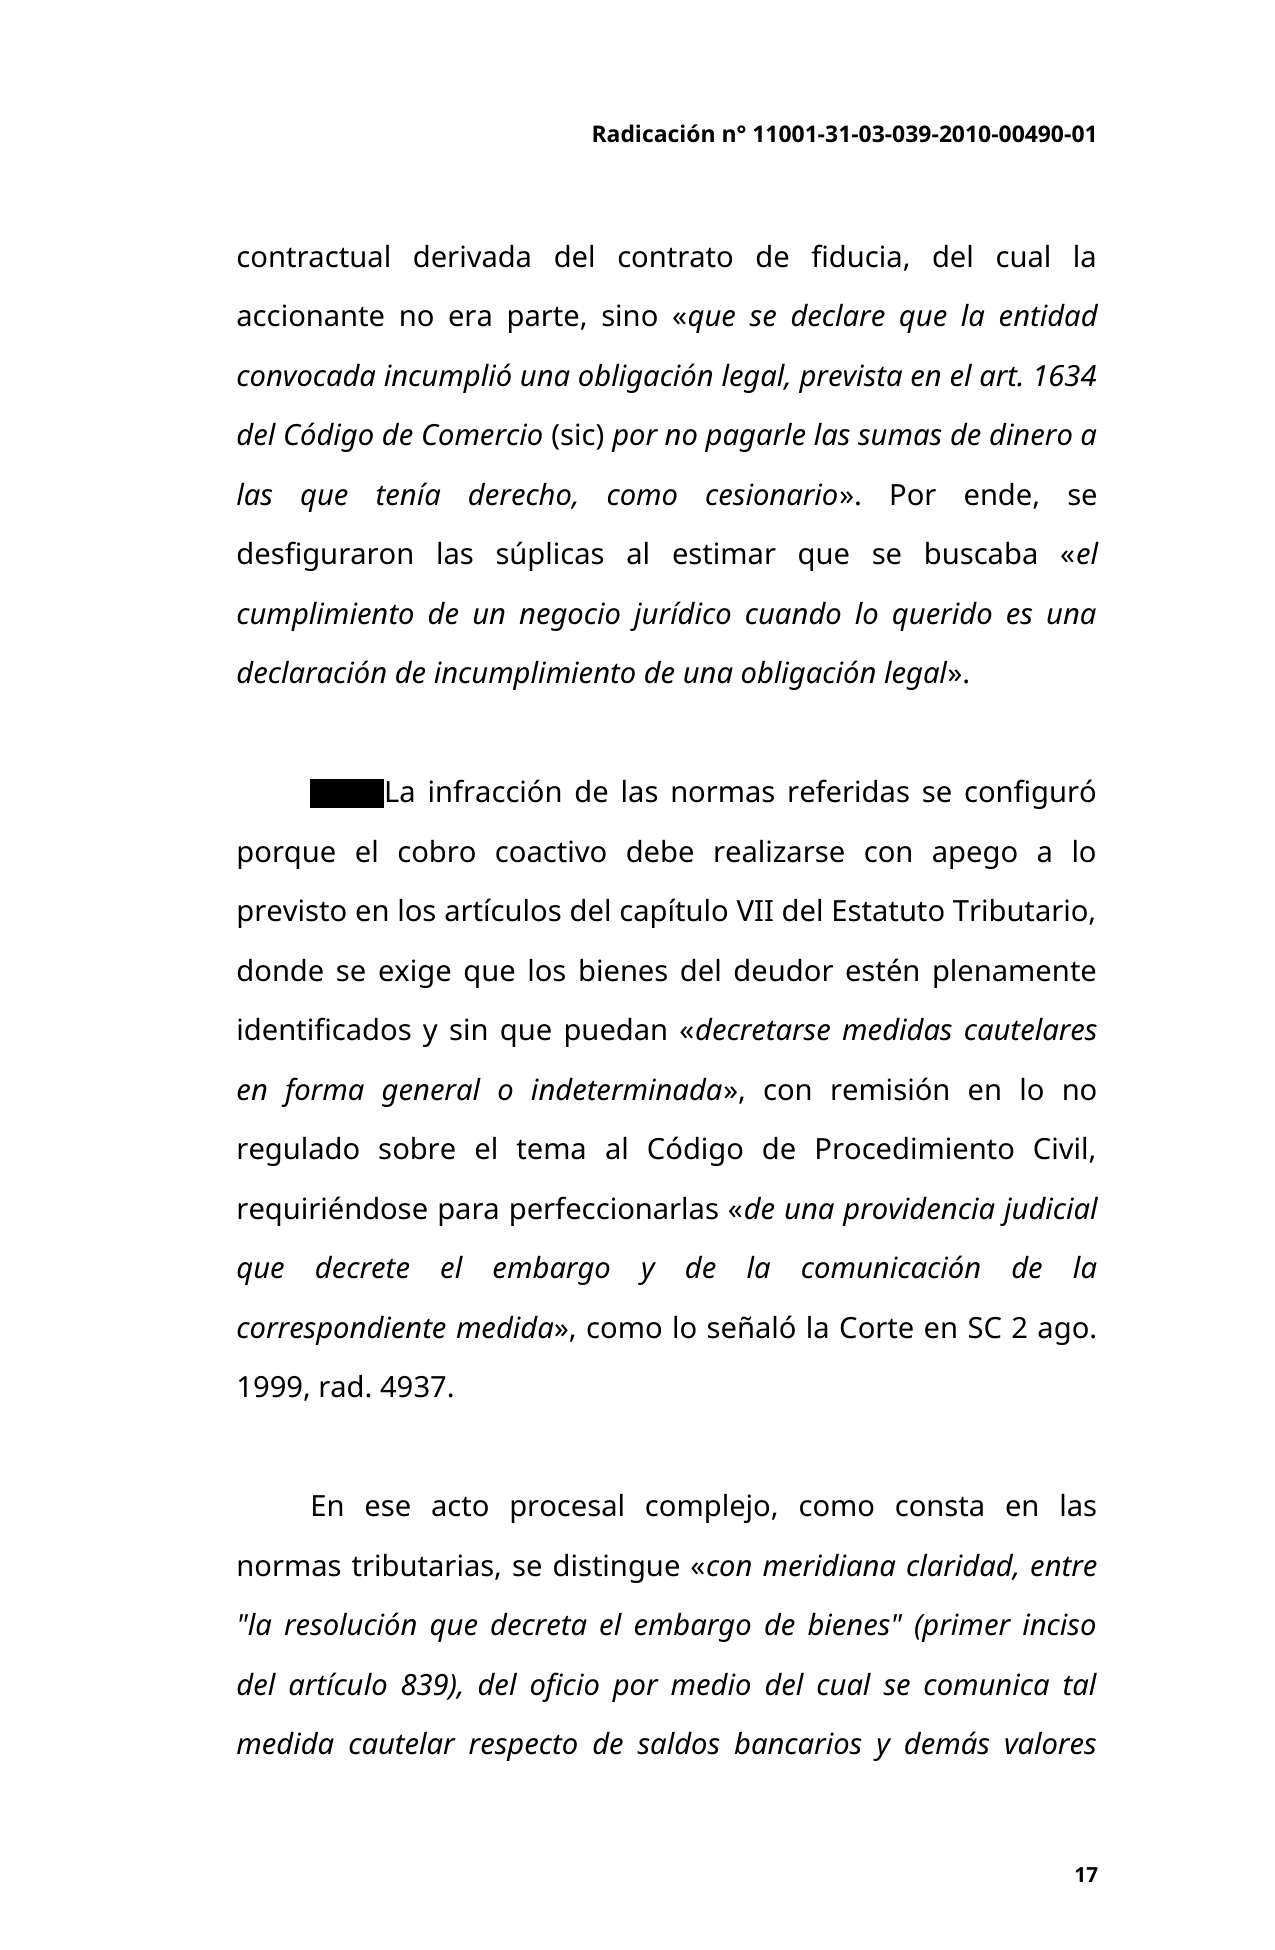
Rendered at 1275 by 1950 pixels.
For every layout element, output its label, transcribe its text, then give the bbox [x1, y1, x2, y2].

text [236, 1485, 1098, 1763]
subtitle La infracción de las normas referidas se configuró porque el cobro coactivo debe realizarse con apego a lo previsto en los artículos del capítulo VII del Estatuto Tributario, donde se exige que los bienes del deudor estén plenamente identificados y sin que puedan «decretarse medidas cautelares en forma general o indeterminada», con remisión en lo no regulado sobre el tema al Código de Procedimiento Civil, requiriéndose para perfeccionarlas «de una providencia judicial que decrete el embargo y de la comunicación de la correspondiente medida», como lo señaló la Corte en SC 2 ago. 1999, rad. 4937. [236, 772, 1098, 1406]
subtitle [236, 236, 1098, 692]
